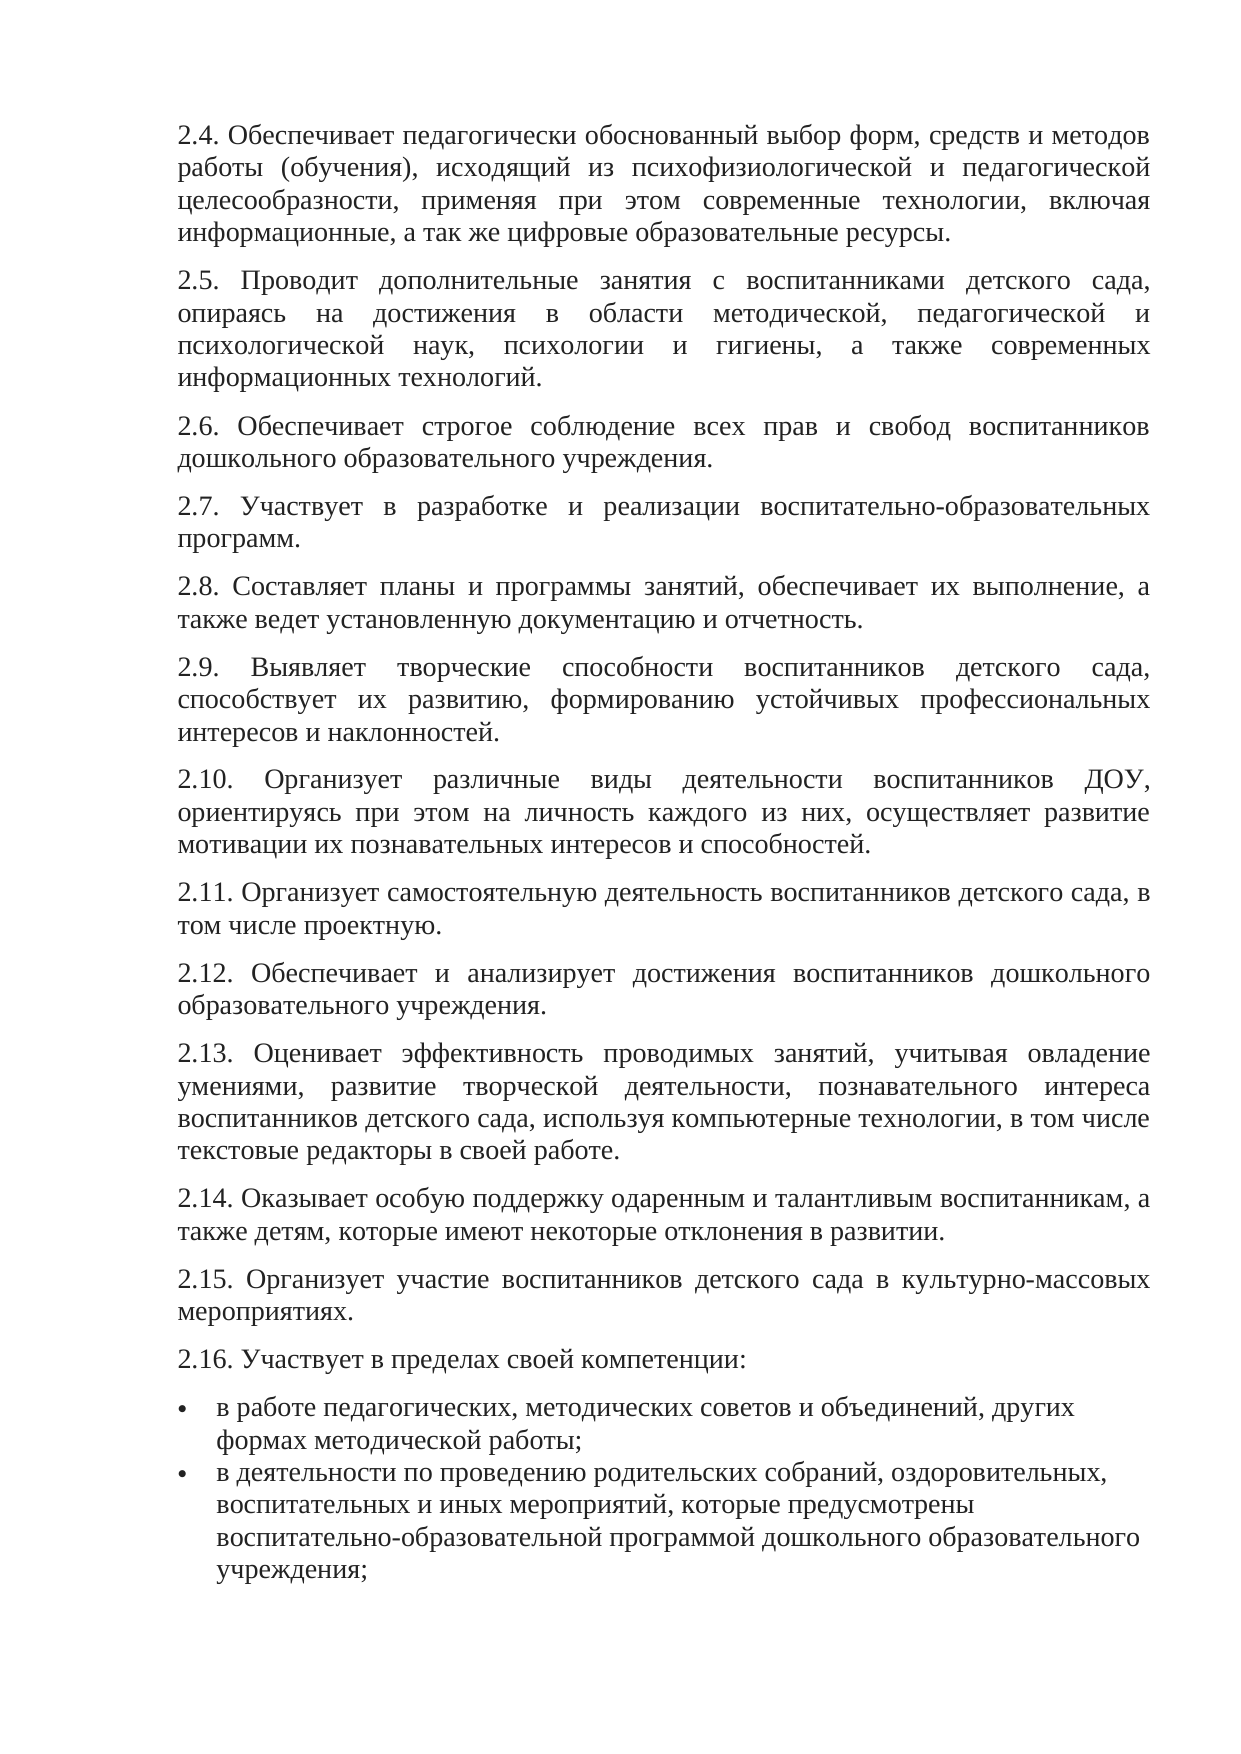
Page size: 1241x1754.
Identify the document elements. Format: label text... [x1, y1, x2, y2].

text 2.11. Организует самостоятельную деятельность воспитанников детского сада, в том числе проектную. [177, 875, 1152, 940]
text 2.5. Проводит дополнительные занятия с воспитанниками детского сада, опираясь на достижения в области методической, педагогической и психологической наук, психологии и гигиены, а также современных информационных технологий. [177, 263, 1152, 393]
text 2.9. Выявляет творческие способности воспитанников детского сада, способствует их развитию, формированию устойчивых профессиональных интересов и наклонностей. [177, 650, 1152, 747]
text 2.14. Оказывает особую поддержку одаренным и талантливым воспитанникам, а также детям, которые имеют некоторые отклонения в развитии. [177, 1181, 1152, 1246]
text 2.10. Организует различные виды деятельности воспитанников ДОУ, ориентируясь при этом на личность каждого из них, осуществляет развитие мотивации их познавательных интересов и способностей. [177, 763, 1152, 860]
text 2.13. Оценивает эффективность проводимых занятий, учитывая овладение умениями, развитие творческой деятельности, познавательного интереса воспитанников детского сада, используя компьютерные технологии, в том числе текстовые редакторы в своей работе. [177, 1036, 1152, 1166]
text 2.15. Организует участие воспитанников детского сада в культурно-массовых мероприятиях. [177, 1262, 1152, 1327]
text 2.12. Обеспечивает и анализирует достижения воспитанников дошкольного образовательного учреждения. [177, 956, 1152, 1021]
text 2.16. Участвует в пределах своей компетенции: [177, 1342, 1152, 1375]
text 2.8. Составляет планы и программы занятий, обеспечивает их выполнение, а также ведет установленную документацию и отчетность. [177, 569, 1152, 634]
text 2.7. Участвует в разработке и реализации воспитательно-образовательных программ. [177, 489, 1152, 554]
list в деятельности по проведению родительских собраний, оздоровительных, воспитательных и иных мероприятий, которые предусмотрены воспитательно-образовательной программой дошкольного образовательного учреждения; [179, 1455, 1152, 1585]
text 2.6. Обеспечивает строгое соблюдение всех прав и свобод воспитанников дошкольного образовательного учреждения. [177, 408, 1152, 473]
text 2.4. Обеспечивает педагогически обоснованный выбор форм, средств и методов работы (обучения), исходящий из психофизиологической и педагогической целесообразности, применяя при этом современные технологии, включая информационные, а так же цифровые образовательные ресурсы. [177, 118, 1152, 248]
list в работе педагогических, методических советов и объединений, других формах методической работы; [179, 1390, 1152, 1455]
